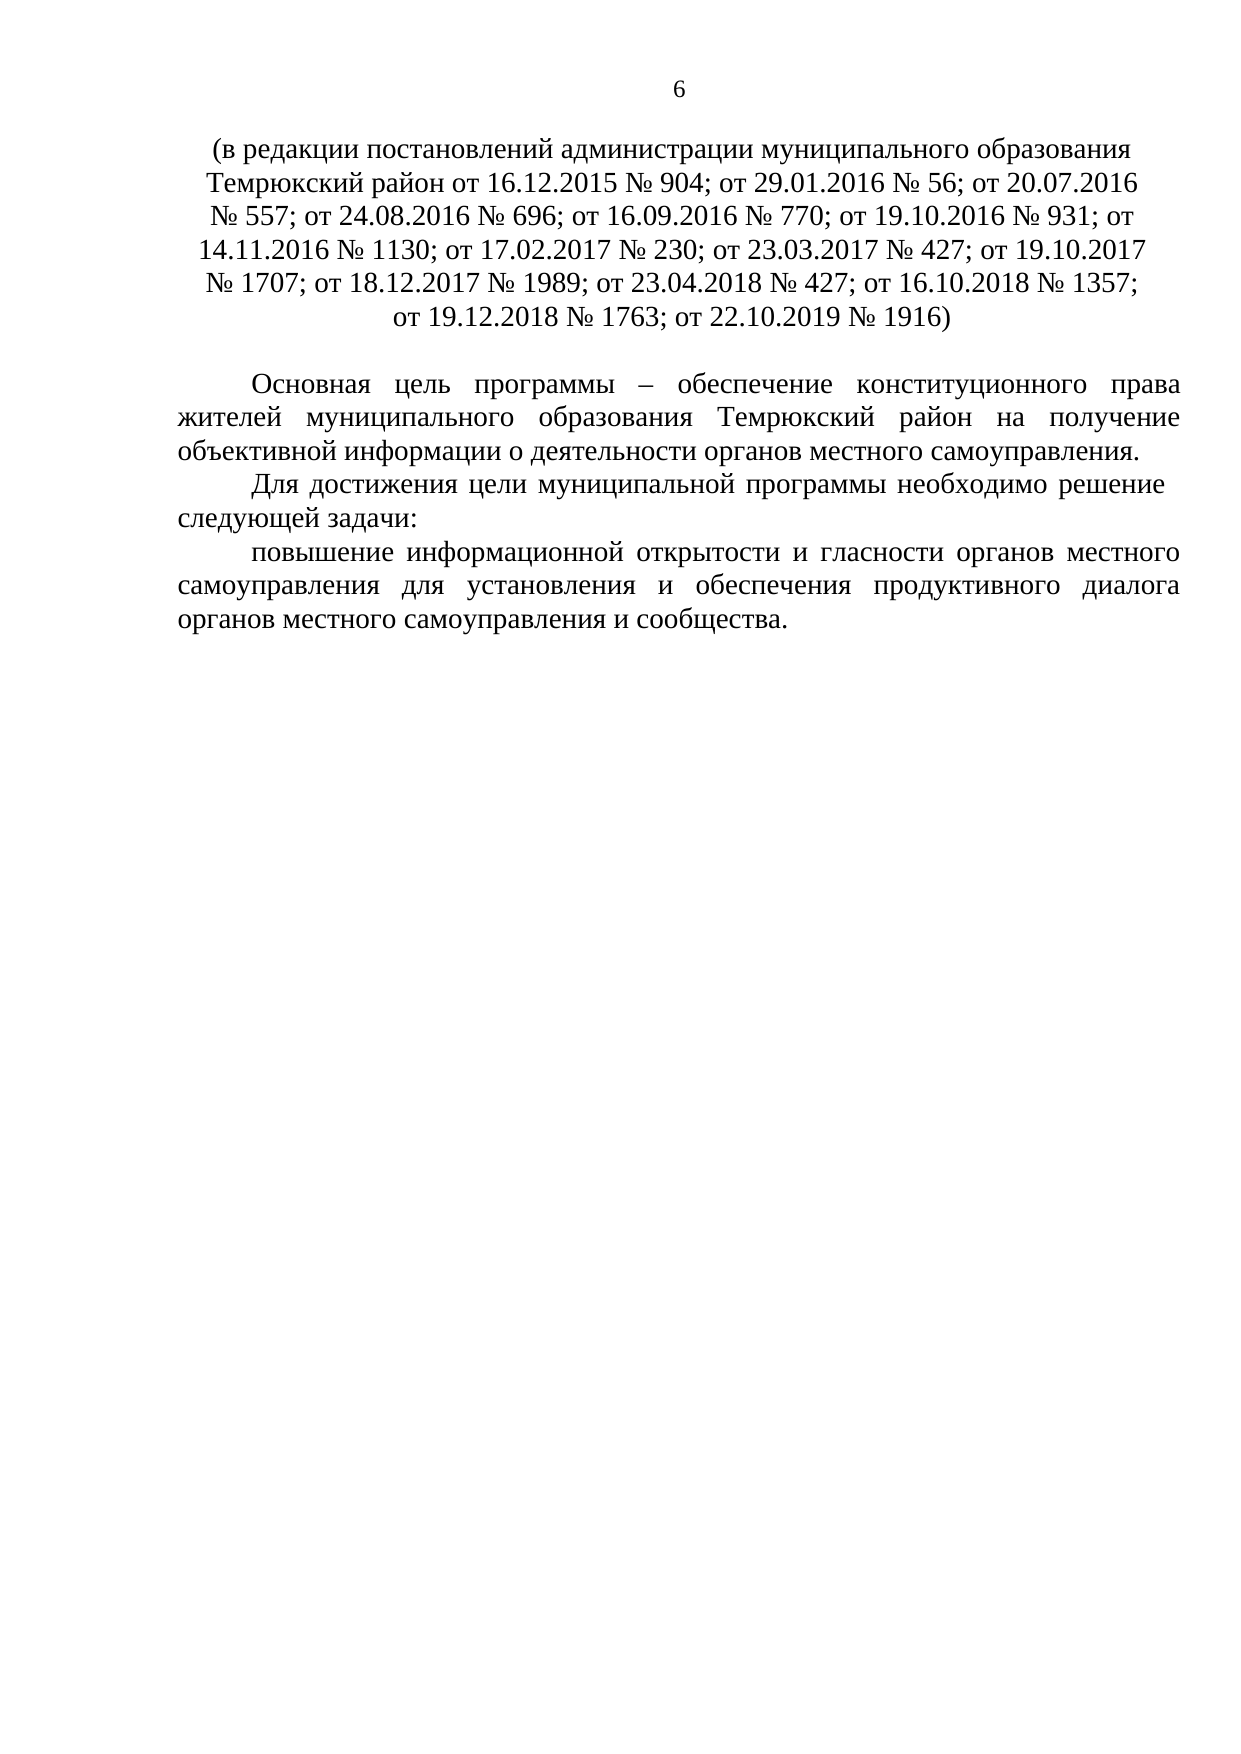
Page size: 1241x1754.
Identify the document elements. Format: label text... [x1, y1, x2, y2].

text повышение информационной открытости и гласности органов местного самоуправления для установления и обеспечения продуктивного диалога органов местного самоуправления и сообщества. [177, 534, 1181, 634]
text Для достижения цели муниципальной программы необходимо решение следующей задачи: [177, 467, 1166, 534]
text от 19.12.2018 № 1763; от 22.10.2019 № 1916) [177, 299, 1166, 332]
text № 557; от 24.08.2016 № 696; от 16.09.2016 № 770; от 19.10.2016 № 931; от 14.11.2016 № 1130; от 17.02.2017 № 230; от 23.03.2017 № 427; от 19.10.2017 № 1707; от 18.12.2017 № 1989; от 23.04.2018 № 427; от 16.10.2018 № 1357; [177, 198, 1166, 299]
text Основная цель программы – обеспечение конституционного права жителей муниципального образования Темрюкский район на получение объективной информации о деятельности органов местного самоуправления. [177, 366, 1181, 467]
text (в редакции постановлений администрации муниципального образования Темрюкский район от 16.12.2015 № 904; от 29.01.2016 № 56; от 20.07.2016 [177, 131, 1166, 198]
